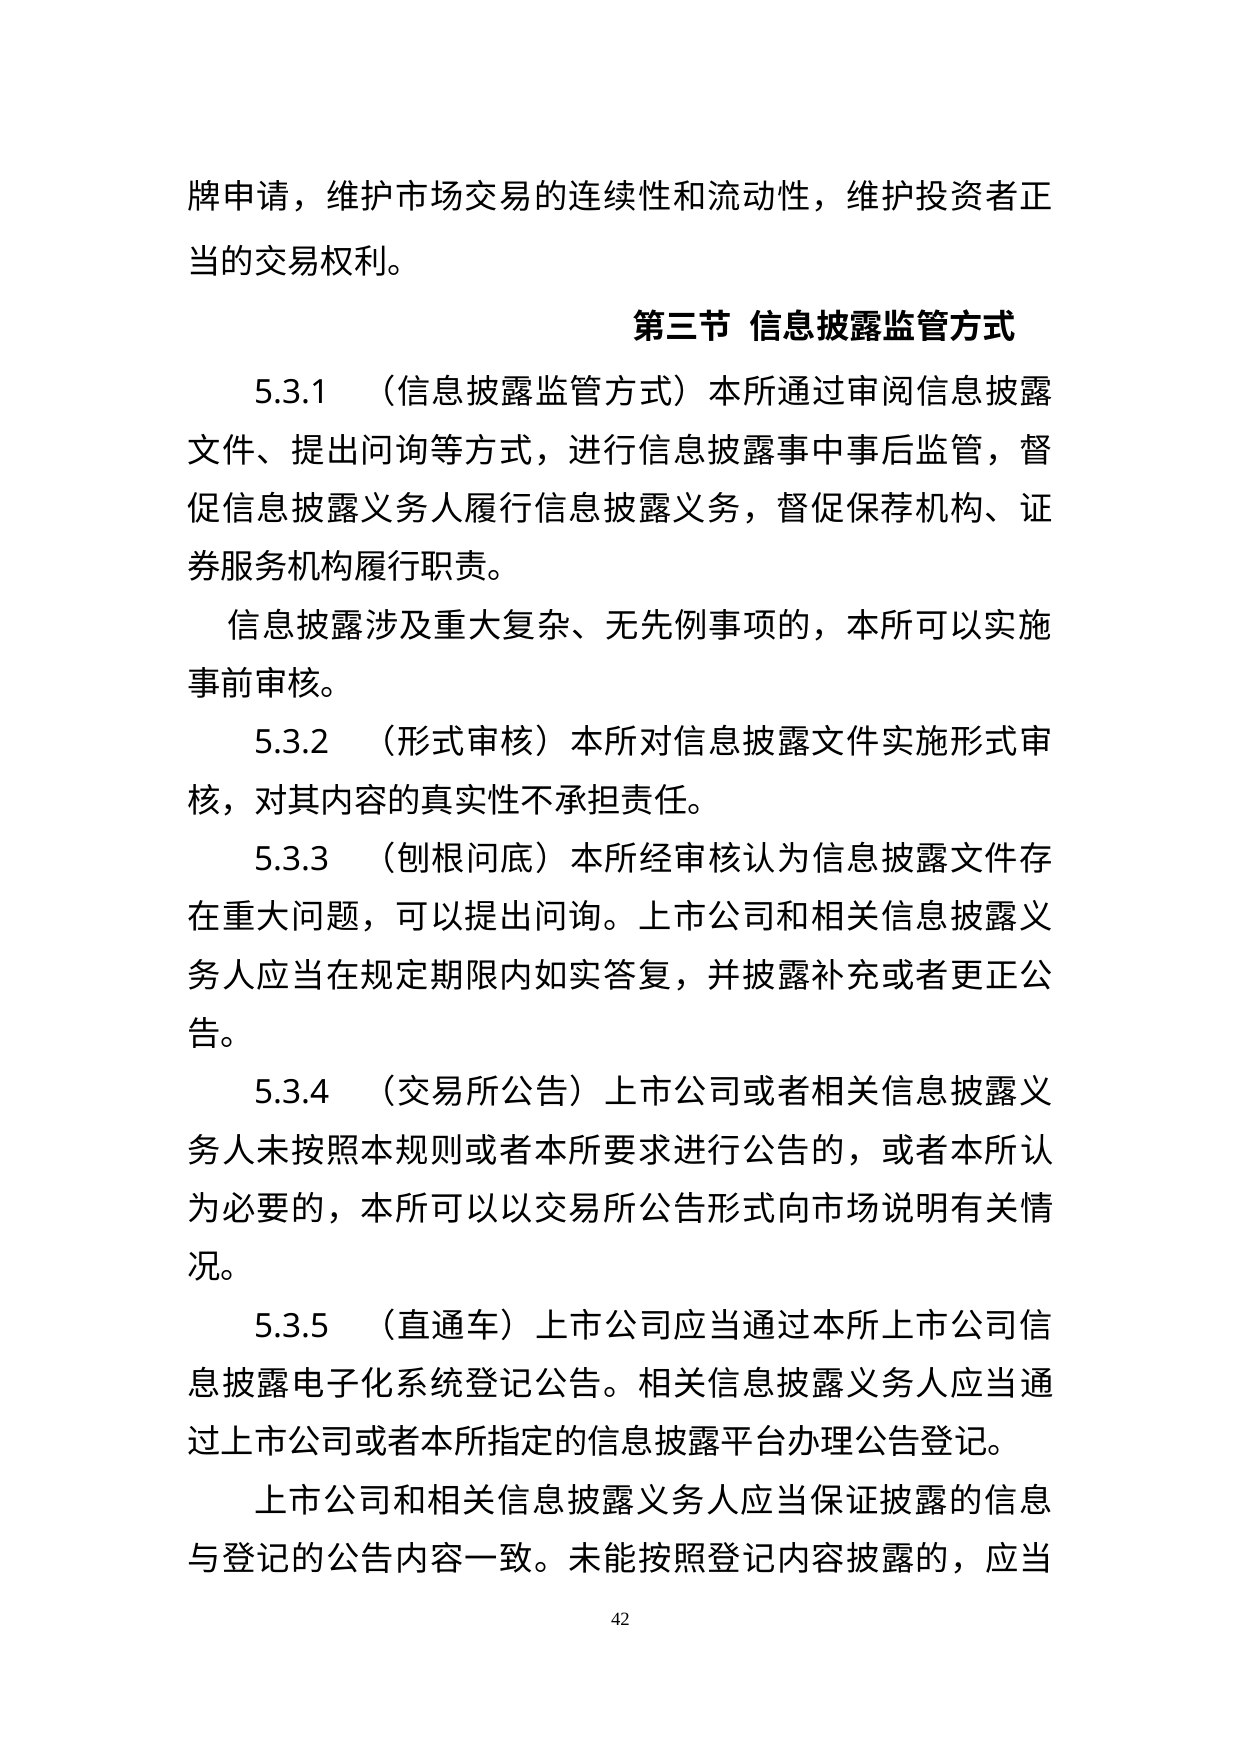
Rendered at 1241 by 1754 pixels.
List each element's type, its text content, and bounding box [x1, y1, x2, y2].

list （直通车）上市公司应当通过本所上市公司信息披露电子化系统登记公告。相关信息披露义务人应当通过上市公司或者本所指定的信息披露平台办理公告登记。 [187, 1290, 1053, 1465]
text 信息披露监管方式 [645, 292, 1053, 357]
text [187, 162, 1053, 292]
list （交易所公告）上市公司或者相关信息披露义务人未按照本规则或者本所要求进行公告的，或者本所认为必要的，本所可以以交易所公告形式向市场说明有关情况。 [187, 1057, 1053, 1290]
list （信息披露监管方式）本所通过审阅信息披露文件、提出问询等方式，进行信息披露事中事后监管，督促信息披露义务人履行信息披露义务，督促保荐机构、证券服务机构履行职责。 [187, 357, 1053, 590]
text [187, 1465, 1053, 1582]
text 信息披露涉及重大复杂、无先例事项的，本所可以实施事前审核。 [187, 590, 1053, 707]
list （刨根问底）本所经审核认为信息披露文件存在重大问题，可以提出问询。上市公司和相关信息披露义务人应当在规定期限内如实答复，并披露补充或者更正公告。 [187, 824, 1053, 1057]
list （形式审核）本所对信息披露文件实施形式审核，对其内容的真实性不承担责任。 [187, 707, 1053, 824]
